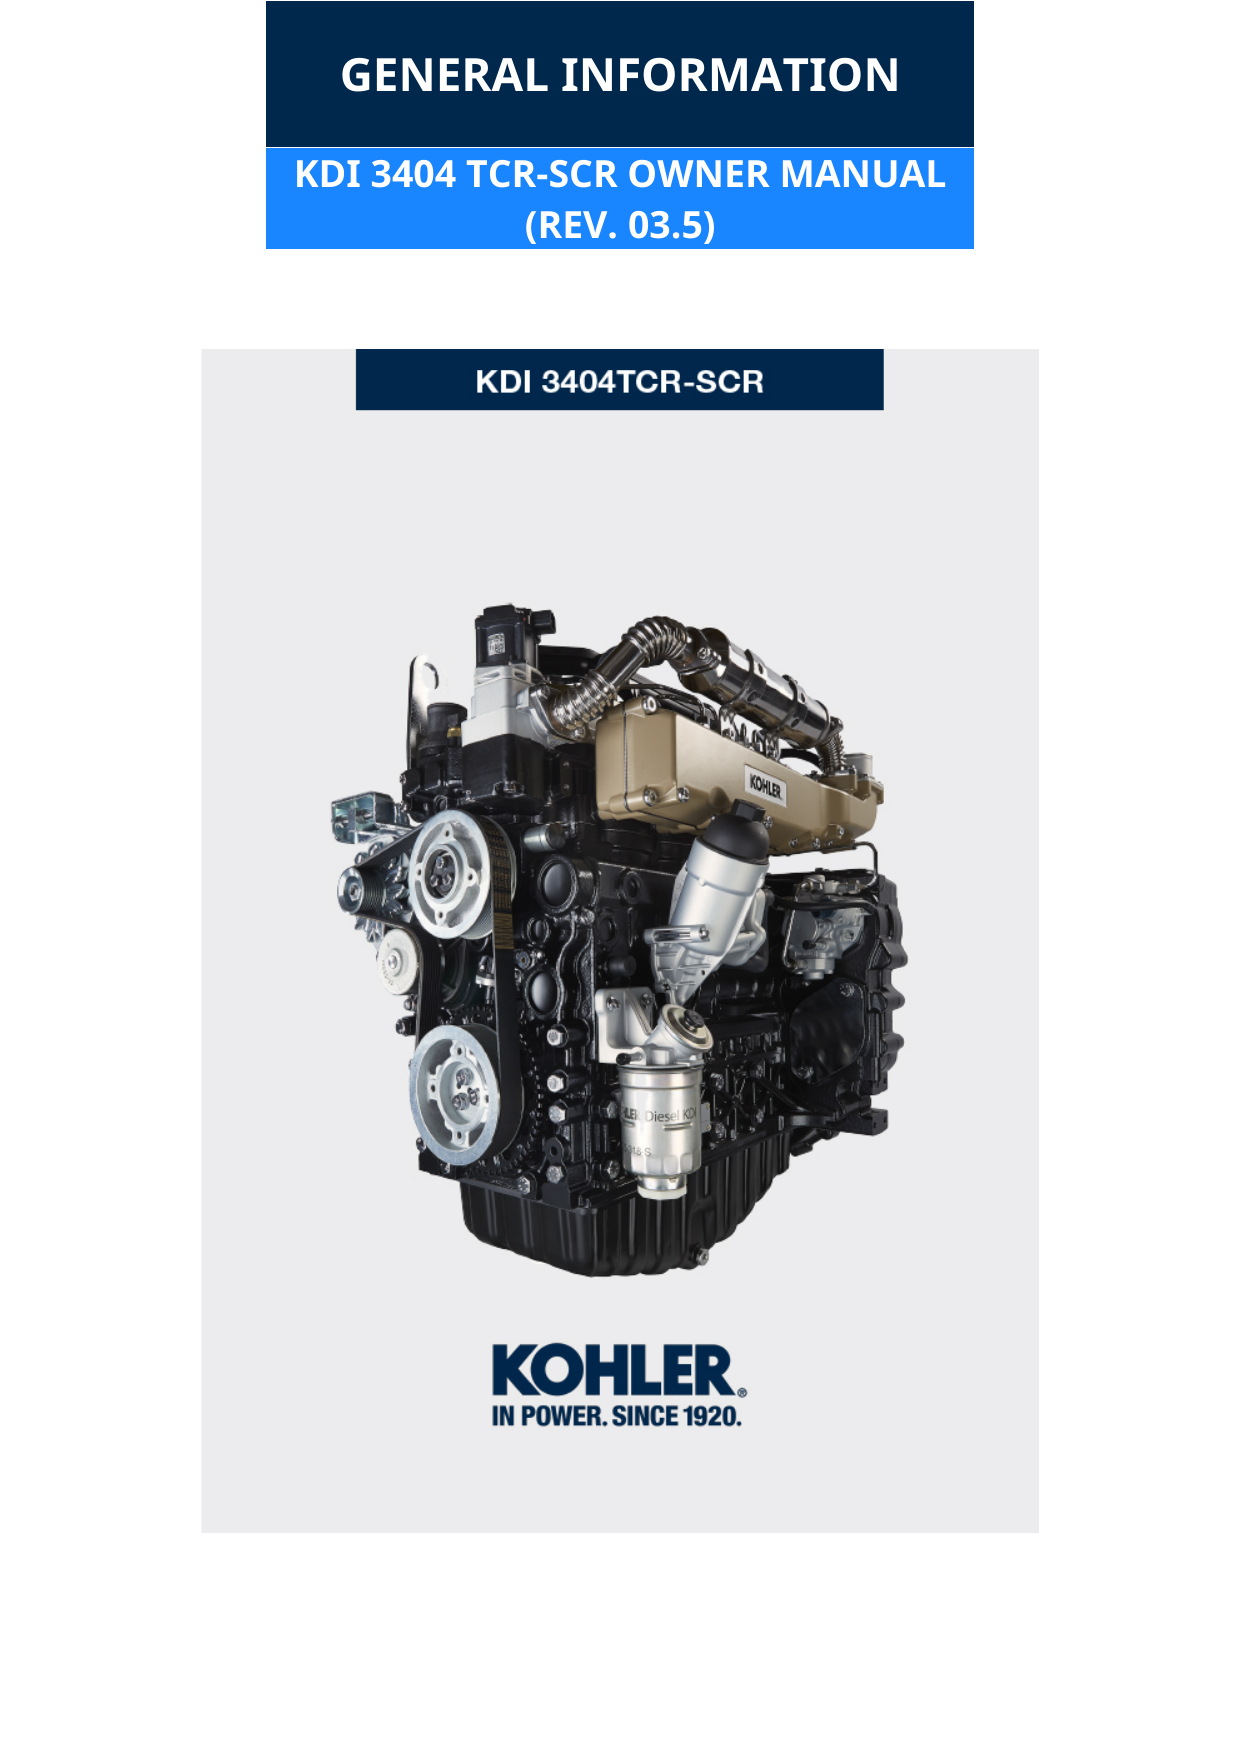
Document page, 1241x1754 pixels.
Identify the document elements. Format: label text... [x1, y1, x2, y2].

picture [201, 349, 1039, 1533]
table_header General Information [266, 1, 974, 147]
table_cell KDI 3404 TCR-SCR Owner Manual (REV. 03.5) [266, 148, 974, 249]
